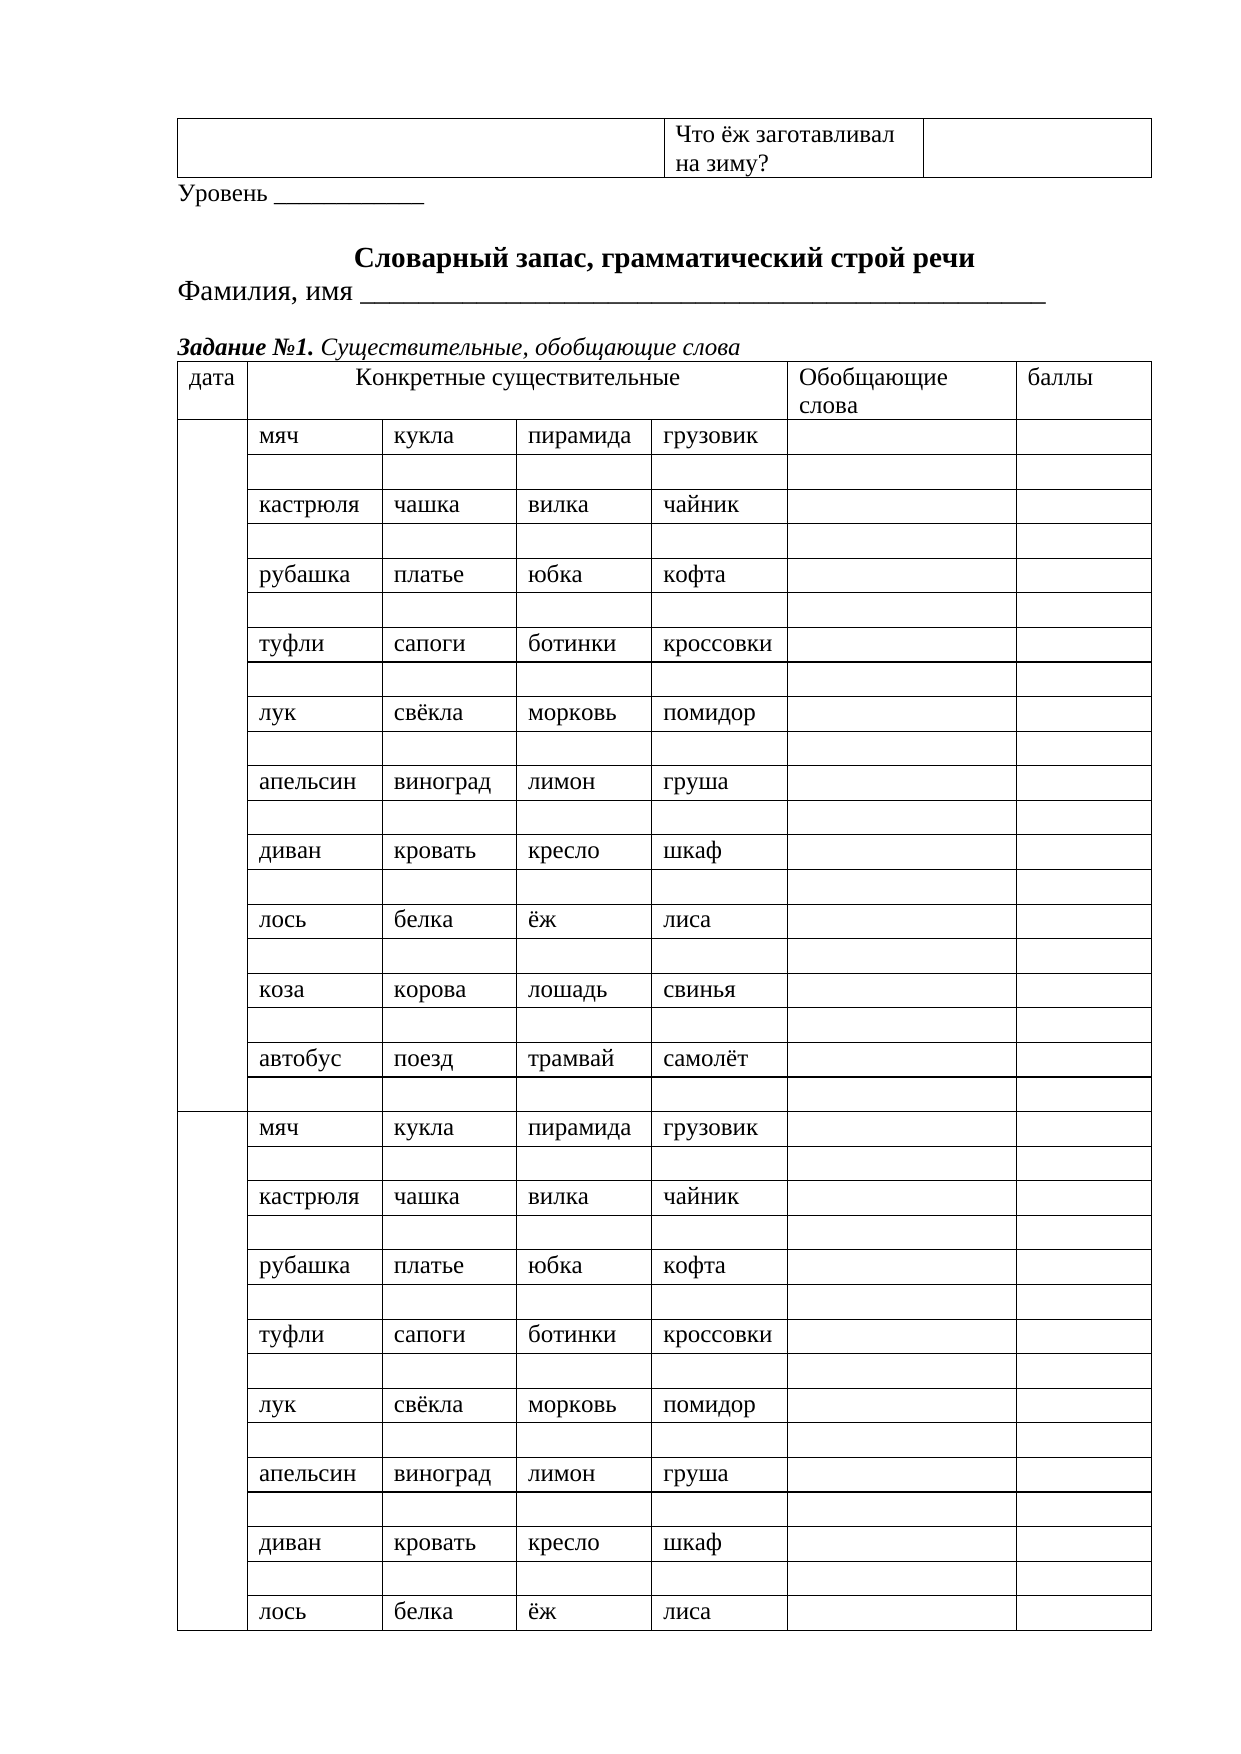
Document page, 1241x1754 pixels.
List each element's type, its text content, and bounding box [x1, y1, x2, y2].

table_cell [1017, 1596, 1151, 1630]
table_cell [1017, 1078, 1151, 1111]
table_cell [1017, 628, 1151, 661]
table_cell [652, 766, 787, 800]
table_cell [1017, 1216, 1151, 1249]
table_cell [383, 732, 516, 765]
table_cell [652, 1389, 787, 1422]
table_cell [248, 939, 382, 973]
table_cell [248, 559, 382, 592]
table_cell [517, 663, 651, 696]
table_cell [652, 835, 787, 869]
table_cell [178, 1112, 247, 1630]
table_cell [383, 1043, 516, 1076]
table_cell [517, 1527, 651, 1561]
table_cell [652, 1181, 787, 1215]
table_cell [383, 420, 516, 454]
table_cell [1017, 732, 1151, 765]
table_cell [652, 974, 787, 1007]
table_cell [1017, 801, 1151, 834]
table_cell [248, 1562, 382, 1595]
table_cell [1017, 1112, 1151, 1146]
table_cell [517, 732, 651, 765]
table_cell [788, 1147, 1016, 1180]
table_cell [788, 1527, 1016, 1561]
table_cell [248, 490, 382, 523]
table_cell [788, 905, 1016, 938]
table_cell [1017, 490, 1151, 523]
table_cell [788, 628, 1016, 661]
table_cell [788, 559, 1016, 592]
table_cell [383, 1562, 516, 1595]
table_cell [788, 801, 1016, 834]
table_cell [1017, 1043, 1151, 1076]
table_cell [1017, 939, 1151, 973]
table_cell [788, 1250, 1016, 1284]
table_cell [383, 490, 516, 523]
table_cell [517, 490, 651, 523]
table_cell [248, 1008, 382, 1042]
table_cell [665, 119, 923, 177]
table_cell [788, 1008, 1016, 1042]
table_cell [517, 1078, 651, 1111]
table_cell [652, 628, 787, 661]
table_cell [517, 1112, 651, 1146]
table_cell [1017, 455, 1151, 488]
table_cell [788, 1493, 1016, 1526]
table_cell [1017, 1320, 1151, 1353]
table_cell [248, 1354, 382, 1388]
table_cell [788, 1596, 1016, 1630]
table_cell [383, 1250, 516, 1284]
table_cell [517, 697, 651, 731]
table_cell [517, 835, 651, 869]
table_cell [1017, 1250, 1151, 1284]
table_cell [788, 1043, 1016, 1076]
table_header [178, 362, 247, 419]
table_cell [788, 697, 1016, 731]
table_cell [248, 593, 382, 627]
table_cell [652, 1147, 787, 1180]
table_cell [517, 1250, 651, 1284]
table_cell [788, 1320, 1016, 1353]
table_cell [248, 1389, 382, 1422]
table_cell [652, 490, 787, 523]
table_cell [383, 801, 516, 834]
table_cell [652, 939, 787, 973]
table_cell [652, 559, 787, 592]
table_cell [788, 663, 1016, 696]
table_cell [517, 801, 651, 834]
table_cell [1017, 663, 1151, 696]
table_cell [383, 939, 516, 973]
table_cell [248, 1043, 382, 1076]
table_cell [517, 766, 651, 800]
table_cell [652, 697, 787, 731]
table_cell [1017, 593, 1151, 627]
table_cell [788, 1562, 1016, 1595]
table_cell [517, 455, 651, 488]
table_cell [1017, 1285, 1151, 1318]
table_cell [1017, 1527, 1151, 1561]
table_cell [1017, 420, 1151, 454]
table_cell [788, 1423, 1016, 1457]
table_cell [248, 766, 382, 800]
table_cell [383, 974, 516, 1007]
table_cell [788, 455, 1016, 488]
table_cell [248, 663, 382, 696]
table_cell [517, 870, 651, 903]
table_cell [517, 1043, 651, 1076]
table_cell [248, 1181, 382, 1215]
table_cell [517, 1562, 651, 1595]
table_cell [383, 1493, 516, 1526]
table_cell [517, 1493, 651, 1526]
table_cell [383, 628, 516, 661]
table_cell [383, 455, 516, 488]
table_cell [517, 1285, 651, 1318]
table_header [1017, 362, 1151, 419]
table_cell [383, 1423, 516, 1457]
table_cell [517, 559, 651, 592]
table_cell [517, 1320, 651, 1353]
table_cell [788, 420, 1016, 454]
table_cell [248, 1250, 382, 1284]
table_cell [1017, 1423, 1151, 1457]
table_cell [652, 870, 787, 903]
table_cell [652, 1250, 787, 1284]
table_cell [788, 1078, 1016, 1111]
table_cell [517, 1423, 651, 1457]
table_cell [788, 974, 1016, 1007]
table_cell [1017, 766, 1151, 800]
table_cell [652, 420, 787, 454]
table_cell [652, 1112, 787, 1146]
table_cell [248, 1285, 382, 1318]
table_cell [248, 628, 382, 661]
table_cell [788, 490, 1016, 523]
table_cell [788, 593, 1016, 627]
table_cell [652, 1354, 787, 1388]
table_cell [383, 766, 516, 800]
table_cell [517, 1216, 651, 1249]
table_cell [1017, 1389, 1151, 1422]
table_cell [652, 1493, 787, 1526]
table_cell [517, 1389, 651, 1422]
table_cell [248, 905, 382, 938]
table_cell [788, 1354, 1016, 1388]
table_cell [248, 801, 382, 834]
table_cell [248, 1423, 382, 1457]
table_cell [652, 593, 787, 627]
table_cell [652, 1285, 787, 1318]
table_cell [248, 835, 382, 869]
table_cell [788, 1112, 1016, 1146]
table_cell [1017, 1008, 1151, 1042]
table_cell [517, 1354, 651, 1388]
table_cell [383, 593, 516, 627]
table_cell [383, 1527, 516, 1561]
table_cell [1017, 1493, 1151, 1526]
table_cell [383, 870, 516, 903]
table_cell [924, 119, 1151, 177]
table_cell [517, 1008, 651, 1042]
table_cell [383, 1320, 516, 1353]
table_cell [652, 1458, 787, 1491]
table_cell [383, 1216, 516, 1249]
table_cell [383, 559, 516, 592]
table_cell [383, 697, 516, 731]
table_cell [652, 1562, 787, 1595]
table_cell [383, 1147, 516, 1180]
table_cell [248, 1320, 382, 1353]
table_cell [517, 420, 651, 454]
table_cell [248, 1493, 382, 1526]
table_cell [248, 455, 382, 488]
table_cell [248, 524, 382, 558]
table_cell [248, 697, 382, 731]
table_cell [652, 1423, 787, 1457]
text Фамилия, имя _______________________________________________ [177, 273, 1152, 307]
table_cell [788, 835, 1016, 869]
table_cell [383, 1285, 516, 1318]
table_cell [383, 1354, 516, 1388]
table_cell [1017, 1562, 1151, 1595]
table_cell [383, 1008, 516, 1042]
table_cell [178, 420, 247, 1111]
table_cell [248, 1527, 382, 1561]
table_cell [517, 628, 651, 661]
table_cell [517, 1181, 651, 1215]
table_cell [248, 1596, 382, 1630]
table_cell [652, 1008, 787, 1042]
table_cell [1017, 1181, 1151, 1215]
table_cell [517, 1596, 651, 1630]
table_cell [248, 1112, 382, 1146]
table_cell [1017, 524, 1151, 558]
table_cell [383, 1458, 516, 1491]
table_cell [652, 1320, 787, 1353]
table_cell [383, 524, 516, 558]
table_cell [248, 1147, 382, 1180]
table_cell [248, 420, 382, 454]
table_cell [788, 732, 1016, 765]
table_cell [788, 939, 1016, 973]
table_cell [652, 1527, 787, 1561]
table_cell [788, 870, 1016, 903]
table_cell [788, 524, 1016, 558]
text Словарный запас, грамматический строй речи [177, 240, 1152, 273]
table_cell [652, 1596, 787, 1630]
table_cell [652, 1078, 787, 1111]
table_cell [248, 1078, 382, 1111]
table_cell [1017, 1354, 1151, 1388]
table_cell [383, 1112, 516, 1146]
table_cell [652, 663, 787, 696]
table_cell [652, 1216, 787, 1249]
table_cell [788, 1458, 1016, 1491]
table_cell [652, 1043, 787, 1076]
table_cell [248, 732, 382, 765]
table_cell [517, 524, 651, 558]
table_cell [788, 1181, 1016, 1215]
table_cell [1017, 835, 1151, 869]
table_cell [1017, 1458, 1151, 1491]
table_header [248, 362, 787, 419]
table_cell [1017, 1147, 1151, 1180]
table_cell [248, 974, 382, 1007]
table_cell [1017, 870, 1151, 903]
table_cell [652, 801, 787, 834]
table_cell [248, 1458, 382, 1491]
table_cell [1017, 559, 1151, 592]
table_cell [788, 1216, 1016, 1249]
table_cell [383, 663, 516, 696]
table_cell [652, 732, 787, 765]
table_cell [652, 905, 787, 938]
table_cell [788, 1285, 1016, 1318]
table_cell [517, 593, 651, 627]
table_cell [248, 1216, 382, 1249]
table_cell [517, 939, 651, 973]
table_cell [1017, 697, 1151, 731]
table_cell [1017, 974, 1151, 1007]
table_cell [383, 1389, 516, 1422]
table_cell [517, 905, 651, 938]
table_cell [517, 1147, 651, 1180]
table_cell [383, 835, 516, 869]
text Уровень ____________ [177, 178, 1152, 206]
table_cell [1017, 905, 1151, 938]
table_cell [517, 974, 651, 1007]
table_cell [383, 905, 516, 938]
text Задание №1. Существительные, обобщающие слова [177, 332, 1152, 361]
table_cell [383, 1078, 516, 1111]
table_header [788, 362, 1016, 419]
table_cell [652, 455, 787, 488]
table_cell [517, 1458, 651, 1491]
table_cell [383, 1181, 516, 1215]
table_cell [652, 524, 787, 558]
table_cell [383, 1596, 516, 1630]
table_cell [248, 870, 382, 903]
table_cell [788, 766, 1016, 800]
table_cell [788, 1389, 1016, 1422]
